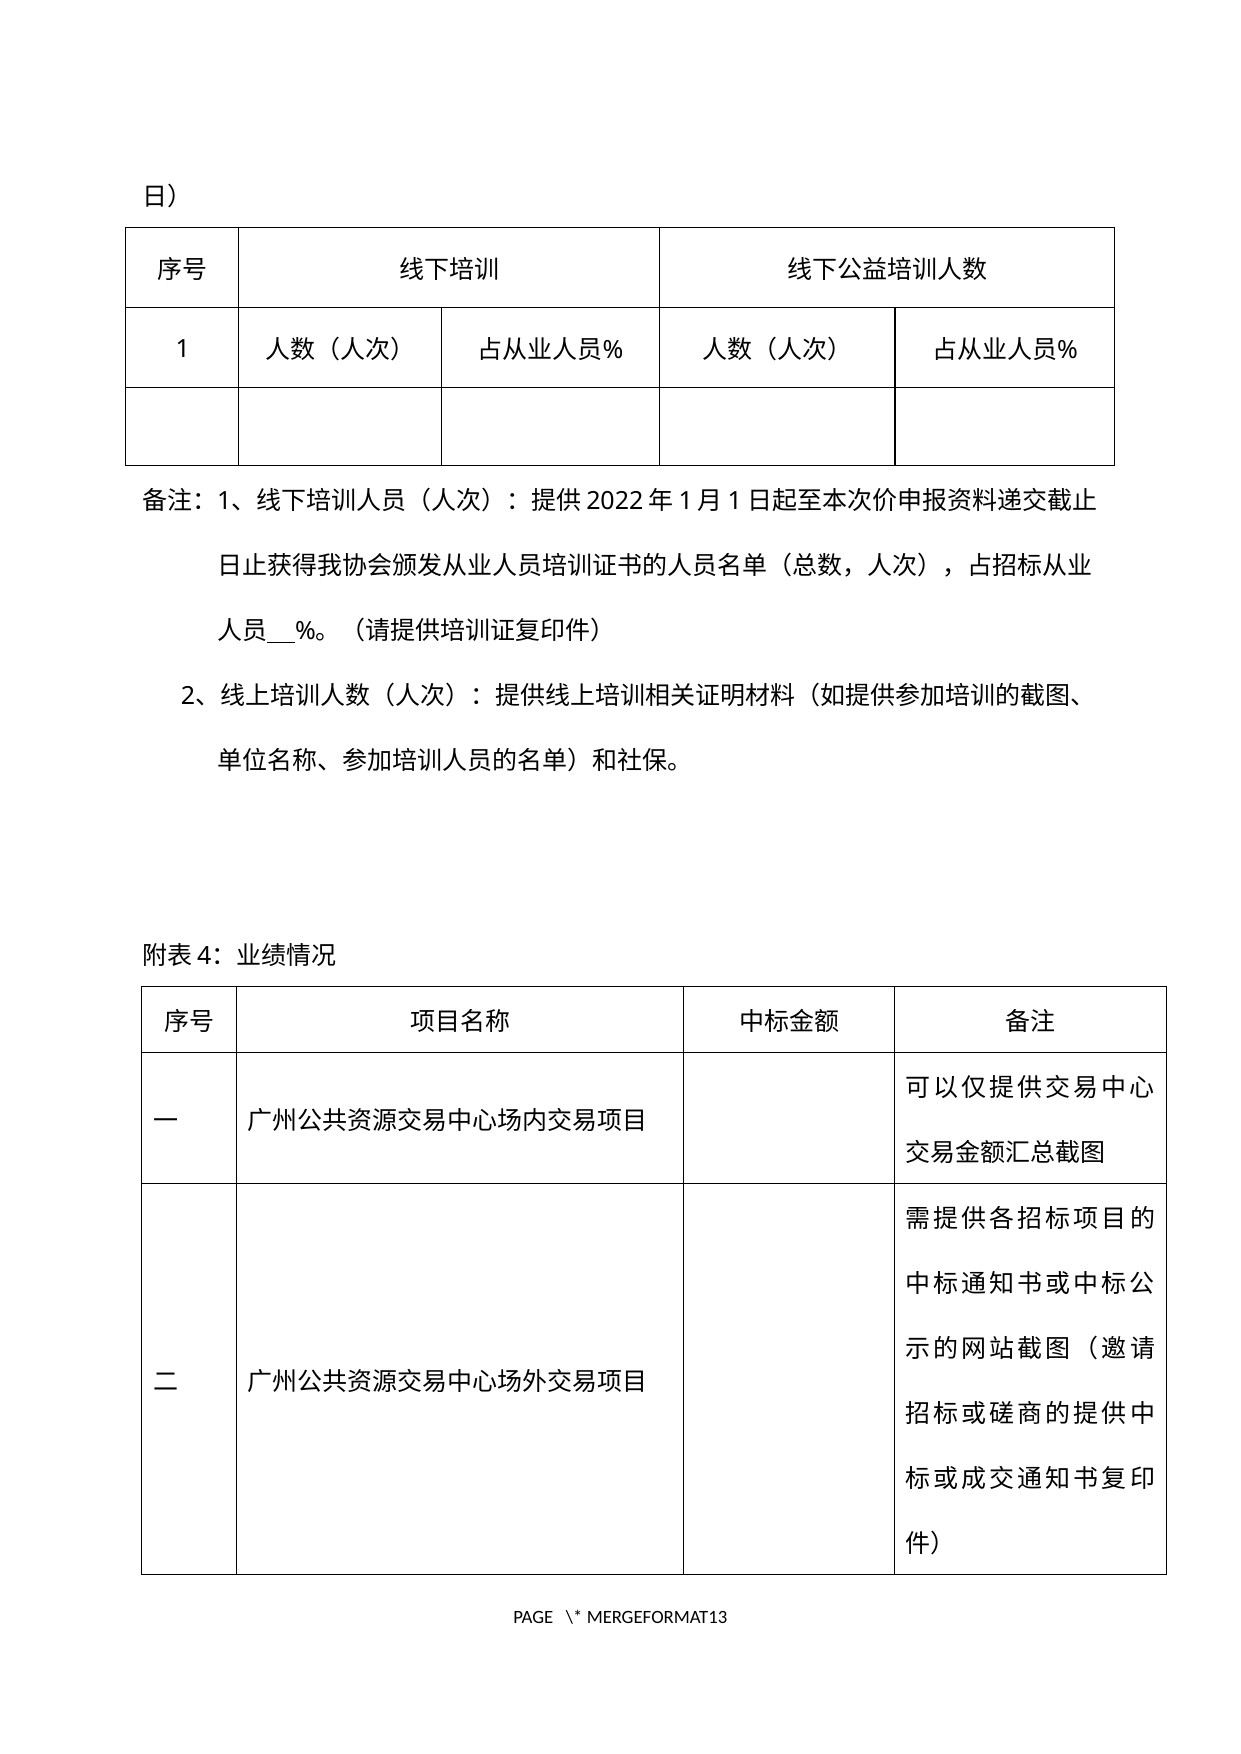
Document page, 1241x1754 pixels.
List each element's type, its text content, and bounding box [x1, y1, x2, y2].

table_cell 可以仅提供交易中心交易金额汇总截图 [895, 1053, 1166, 1183]
table_cell 一 [142, 1053, 236, 1183]
table_cell 1 [126, 308, 238, 387]
table_header 中标金额 [684, 987, 894, 1052]
table_cell 广州公共资源交易中心场内交易项目 [237, 1053, 683, 1183]
table_cell 占从业人员% [442, 308, 659, 387]
table_header 序号 [142, 987, 236, 1052]
table_header 线下公益培训人数 [660, 228, 1114, 307]
text 2、线上培训人数（人次）：提供线上培训相关证明材料（如提供参加培训的截图、单位名称、参加培训人员的名单）和社保。 [142, 661, 1098, 791]
table_cell 人数（人次） [239, 308, 441, 387]
table_cell 占从业人员% [896, 308, 1114, 387]
table_cell [896, 388, 1114, 465]
table_header 备注 [895, 987, 1166, 1052]
table_header 项目名称 [237, 987, 683, 1052]
table_cell [684, 1184, 894, 1574]
table_cell 需提供各招标项目的中标通知书或中标公示的网站截图（邀请招标或磋商的提供中标或成交通知书复印件） [895, 1184, 1166, 1574]
table_header 线下培训 [239, 228, 659, 307]
table_cell [684, 1053, 894, 1183]
table_header 序号 [126, 228, 238, 307]
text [142, 162, 1098, 227]
table_cell [442, 388, 659, 465]
table_cell 二 [142, 1184, 236, 1574]
table_cell 广州公共资源交易中心场外交易项目 [237, 1184, 683, 1574]
table_cell [126, 388, 238, 465]
text 备注：1、线下培训人员（人次）：提供2022年1月1日起至本次价申报资料递交截止日止获得我协会颁发从业人员培训证书的人员名单（总数，人次），占招标从业人员 %。（请提供培训证复印件） [142, 466, 1098, 661]
table_cell [239, 388, 441, 465]
table_cell [660, 388, 894, 465]
text 附表4：业绩情况 [142, 921, 1098, 986]
table_cell 人数（人次） [660, 308, 894, 387]
